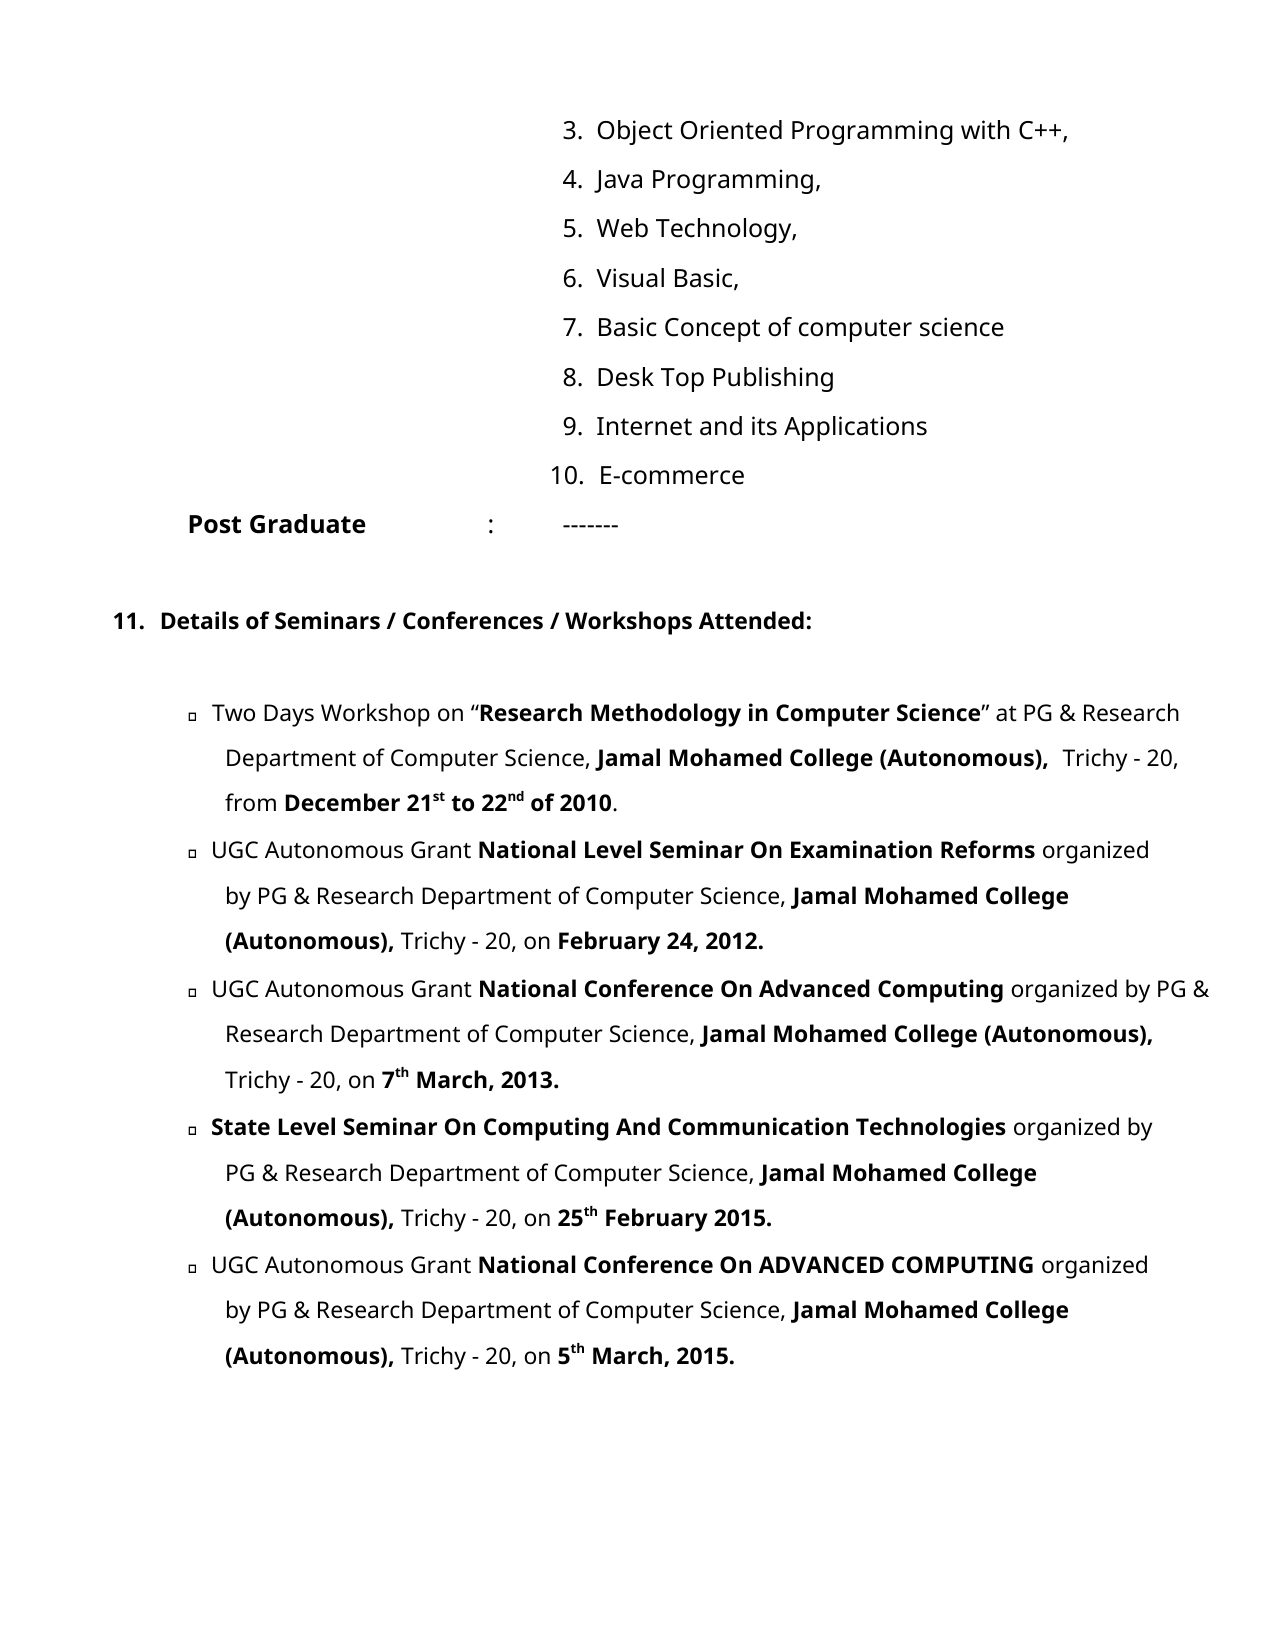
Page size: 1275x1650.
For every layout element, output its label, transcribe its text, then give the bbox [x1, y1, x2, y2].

list Desk Top Publishing [562, 359, 1225, 393]
list Basic Concept of computer science [562, 310, 1225, 344]
text  UGC Autonomous Grant National Level Seminar On Examination Reforms organized by PG & Research Department of Computer Science, Jamal Mohamed College (Autonomous), Trichy - 20, on February 24, 2012. [187, 834, 1170, 956]
list Details of Seminars / Conferences / Workshops Attended: [112, 605, 1225, 637]
text  UGC Autonomous Grant National Conference On Advanced Computing organized by PG & Research Department of Computer Science, Jamal Mohamed College (Autonomous), Trichy - 20, on 7th March, 2013. [187, 973, 1225, 1095]
list E-commerce [549, 458, 1225, 492]
list Java Programming, [562, 162, 1225, 196]
list Visual Basic, [562, 260, 1225, 294]
text  Two Days Workshop on “Research Methodology in Computer Science” at PG & Research Department of Computer Science, Jamal Mohamed College (Autonomous), Trichy - 20, from December 21st to 22nd of 2010. [187, 697, 1225, 819]
text  State Level Seminar On Computing And Communication Technologies organized by PG & Research Department of Computer Science, Jamal Mohamed College (Autonomous), Trichy - 20, on 25th February 2015. [187, 1111, 1170, 1233]
text Post Graduate : ------- [187, 507, 1225, 541]
list Internet and its Applications [562, 408, 1225, 442]
list Object Oriented Programming with C++, [562, 113, 1225, 147]
text  UGC Autonomous Grant National Conference On ADVANCED COMPUTING organized by PG & Research Department of Computer Science, Jamal Mohamed College (Autonomous), Trichy - 20, on 5th March, 2015. [187, 1249, 1170, 1371]
list Web Technology, [562, 211, 1225, 245]
